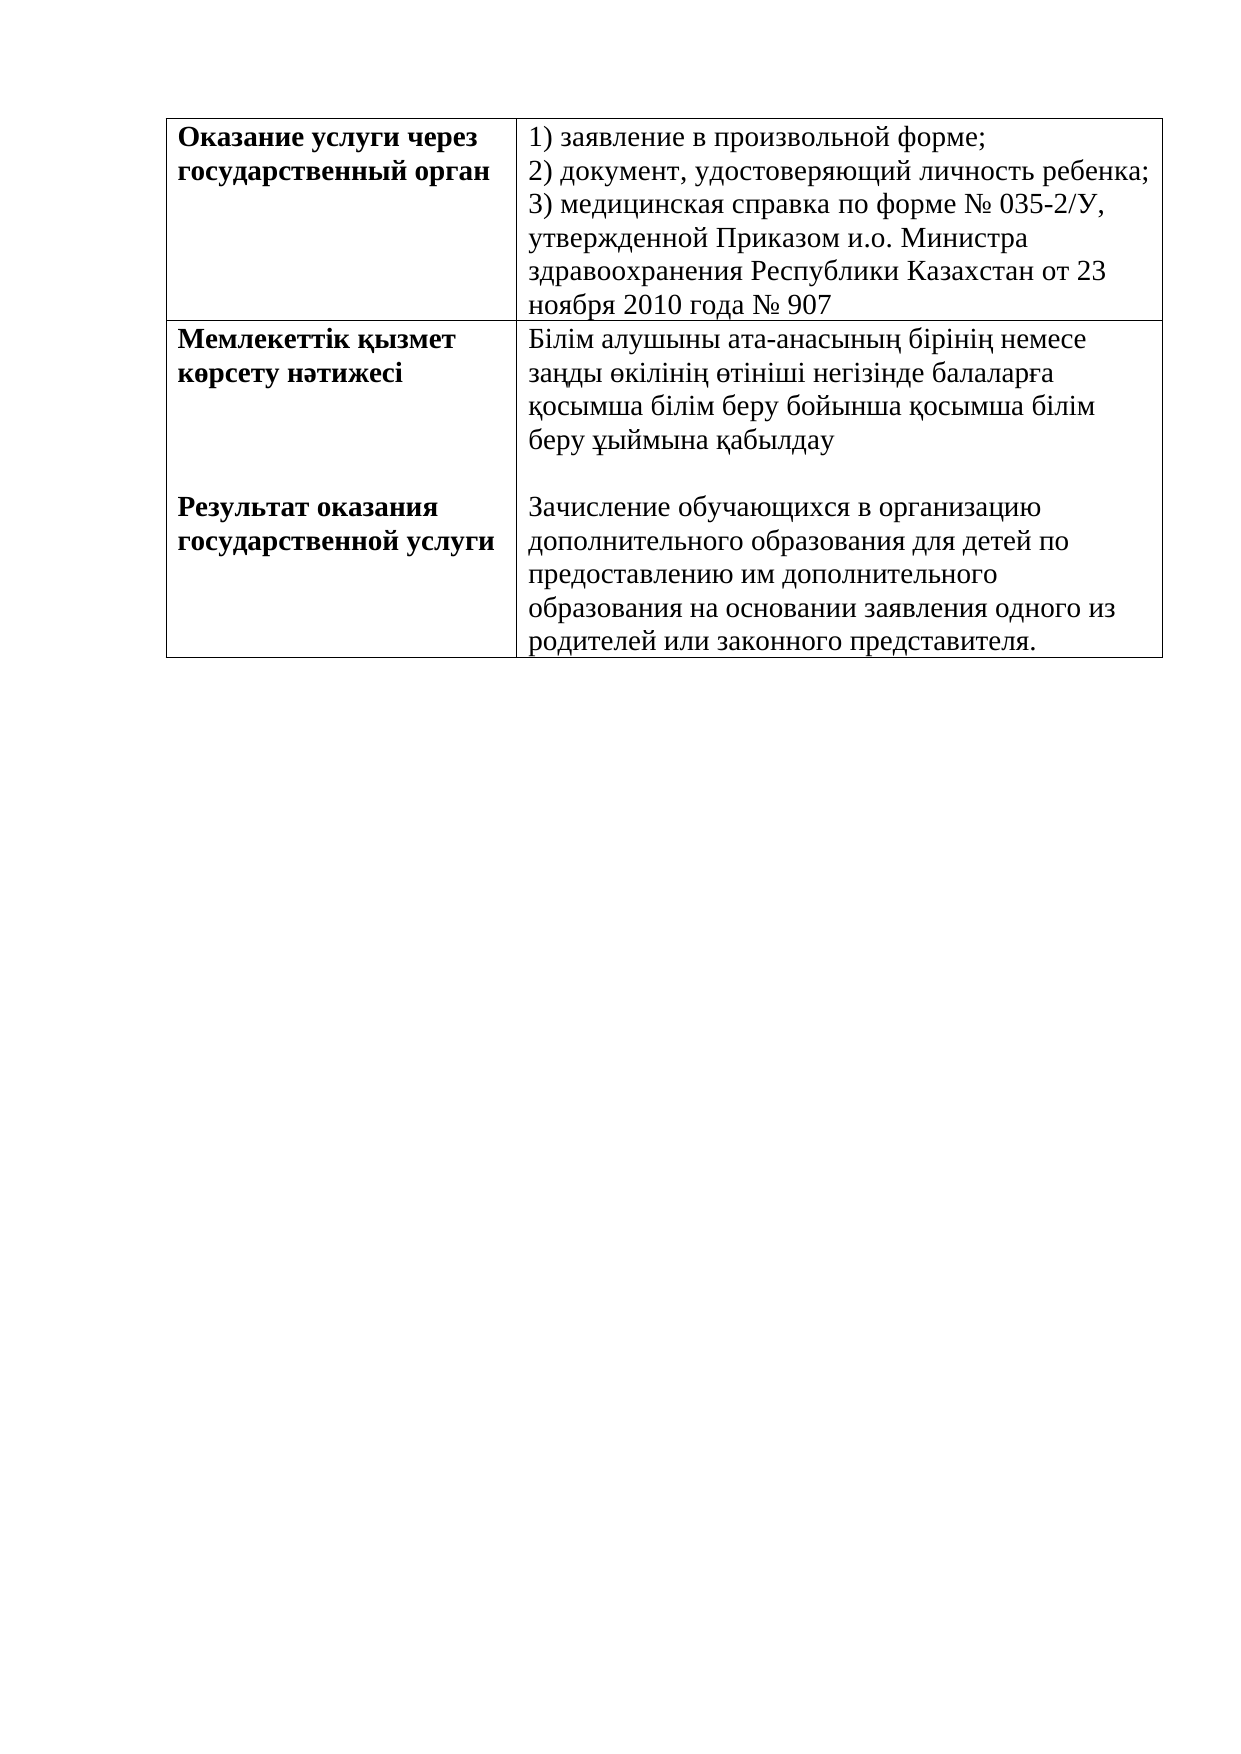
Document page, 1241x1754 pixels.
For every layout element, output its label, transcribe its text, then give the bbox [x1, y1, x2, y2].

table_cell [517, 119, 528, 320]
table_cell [167, 119, 516, 320]
table_cell Білім алушыны ата-анасының бірінің немесе заңды өкілінің өтініші негізінде балаларға қосымша білім беру бойынша қосымша білім беру ұыймына қабылдау Зачисление обучающихся в организацию дополнительного образования для детей по предоставлению им дополнительного образования на основании заявления одного из родителей или законного представителя. [517, 321, 1162, 657]
table_cell Мемлекеттік қызмет көрсету нәтижесі Результат оказания государственной услуги [167, 321, 516, 657]
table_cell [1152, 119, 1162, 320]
